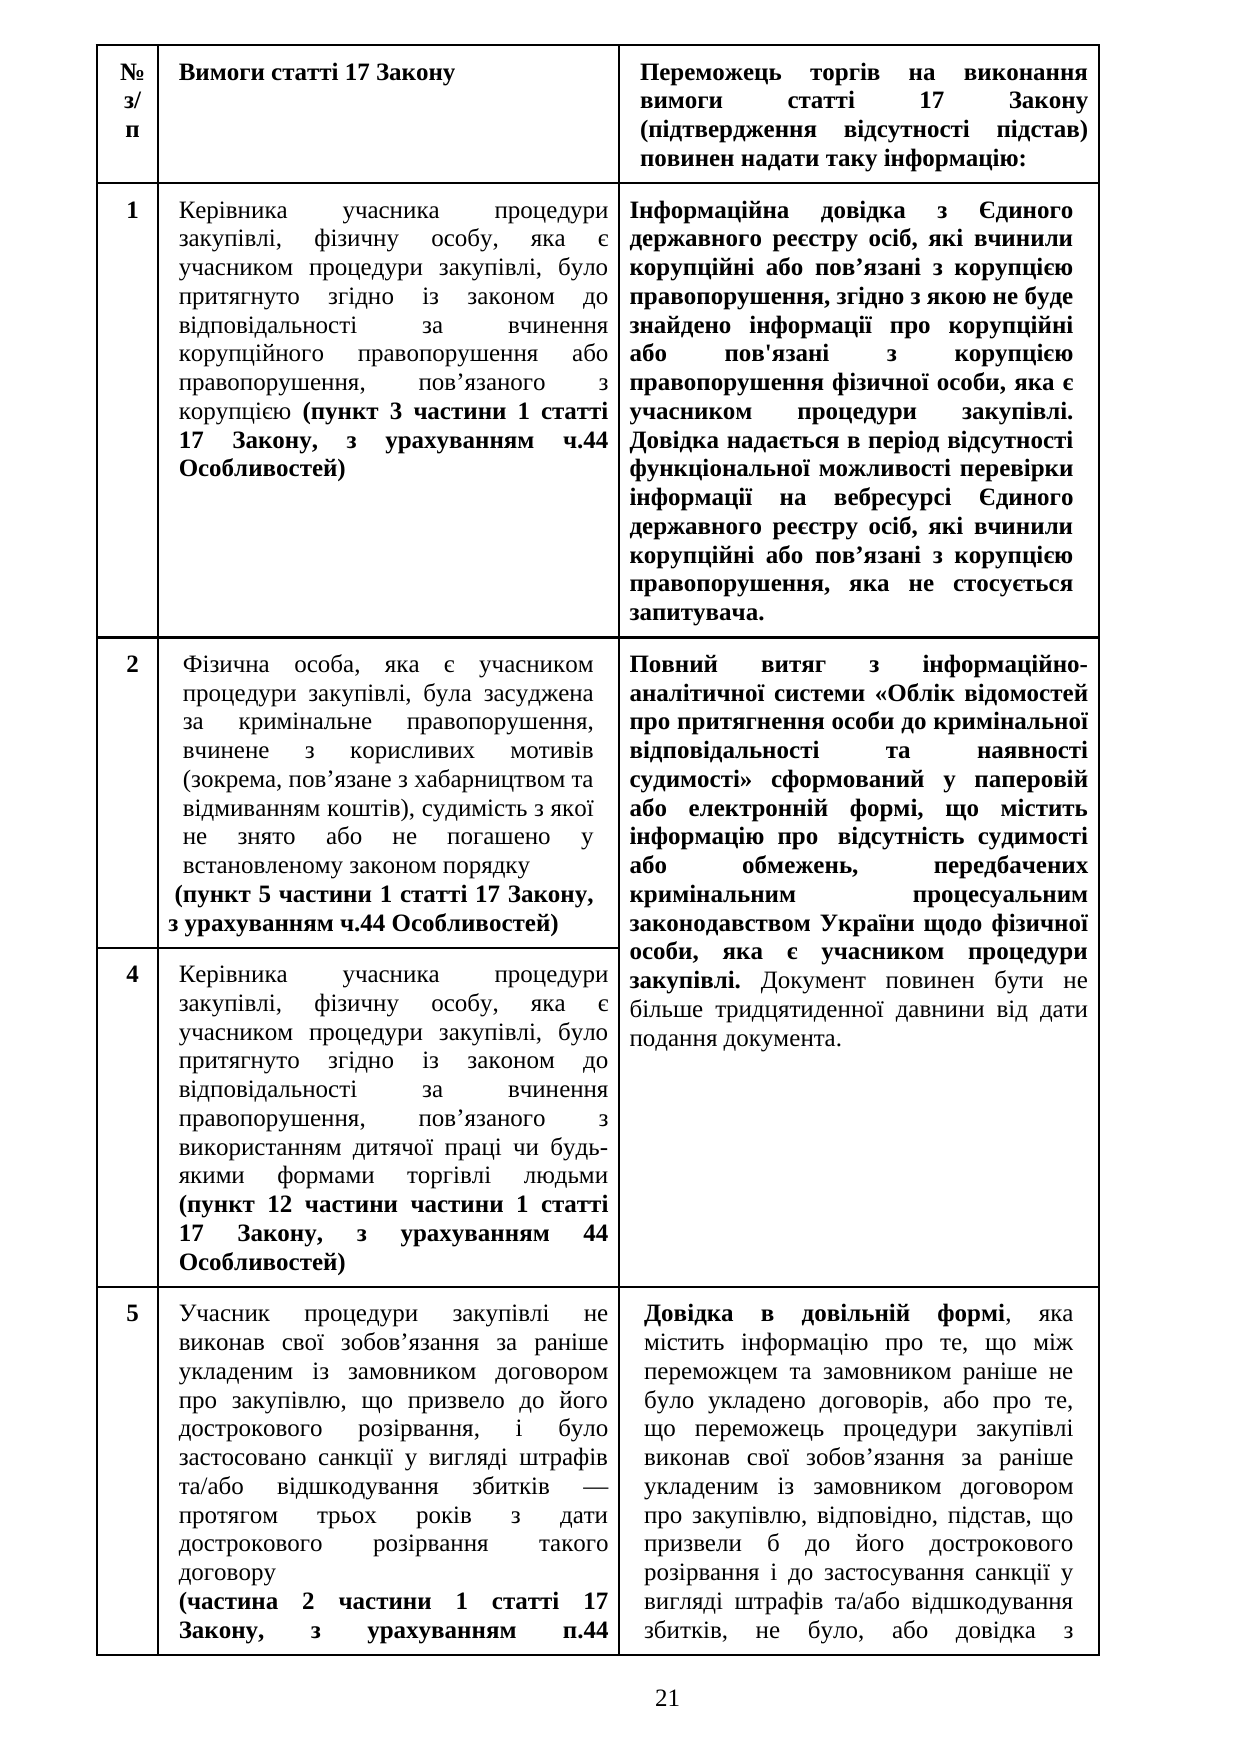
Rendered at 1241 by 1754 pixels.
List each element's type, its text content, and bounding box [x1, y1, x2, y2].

table_header Вимоги статті 17 Закону [159, 46, 618, 182]
table_cell 4 [98, 949, 157, 1286]
table_header № з/п [98, 46, 157, 182]
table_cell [620, 1288, 1098, 1654]
table_cell Повний витяг з інформаційно-аналітичної системи «Облік відомостей про притягнення особи до кримінальної відповідальності та наявності судимості» сформований у паперовій або електронній формі, що містить інформацію про відсутність судимості або обмежень, передбачених кримінальним процесуальним законодавством України щодо фізичної особи, яка є учасником процедури закупівлі. Документ повинен бути не більше тридцятиденної давнини від дати подання документа. [620, 639, 1098, 1286]
table_header Переможець торгів на виконання вимоги статті 17 Закону (підтвердження відсутності підстав) повинен надати таку інформацію: [620, 46, 1098, 182]
table_cell Керівника учасника процедури закупівлі, фізичну особу, яка є учасником процедури закупівлі, було притягнуто згідно із законом до відповідальності за вчинення корупційного правопорушення або правопорушення, пов’язаного з корупцією (пункт 3 частини 1 статті 17 Закону, з урахуванням ч.44 Особливостей) [159, 184, 618, 636]
table_cell Керівника учасника процедури закупівлі, фізичну особу, яка є учасником процедури закупівлі, було притягнуто згідно із законом до відповідальності за вчинення правопорушення, пов’язаного з використанням дитячої праці чи будь-якими формами торгівлі людьми (пункт 12 частини частини 1 статті 17 Закону, з урахуванням 44 Особливостей) [159, 949, 618, 1286]
table_cell Інформаційна довідка з Єдиного державного реєстру осіб, які вчинили корупційні або пов’язані з корупцією правопорушення, згідно з якою не буде знайдено інформації про корупційні або пов'язані з корупцією правопорушення фізичної особи, яка є учасником процедури закупівлі. Довідка надається в період відсутності функціональної можливості перевірки інформації на вебресурсі Єдиного державного реєстру осіб, які вчинили корупційні або пов’язані з корупцією правопорушення, яка не стосується запитувача. [620, 184, 1098, 636]
table_cell Фізична особа, яка є учасником процедури закупівлі, була засуджена за кримінальне правопорушення, вчинене з корисливих мотивів (зокрема, пов’язане з хабарництвом та відмиванням коштів), судимість з якої не знято або не погашено у встановленому законом порядку (пункт 5 частини 1 статті 17 Закону, з урахуванням ч.44 Особливостей) [159, 639, 618, 947]
table_cell 5 [98, 1288, 157, 1654]
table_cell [159, 1288, 618, 1654]
table_cell 1 [98, 184, 157, 636]
table_cell 2 [98, 639, 157, 947]
